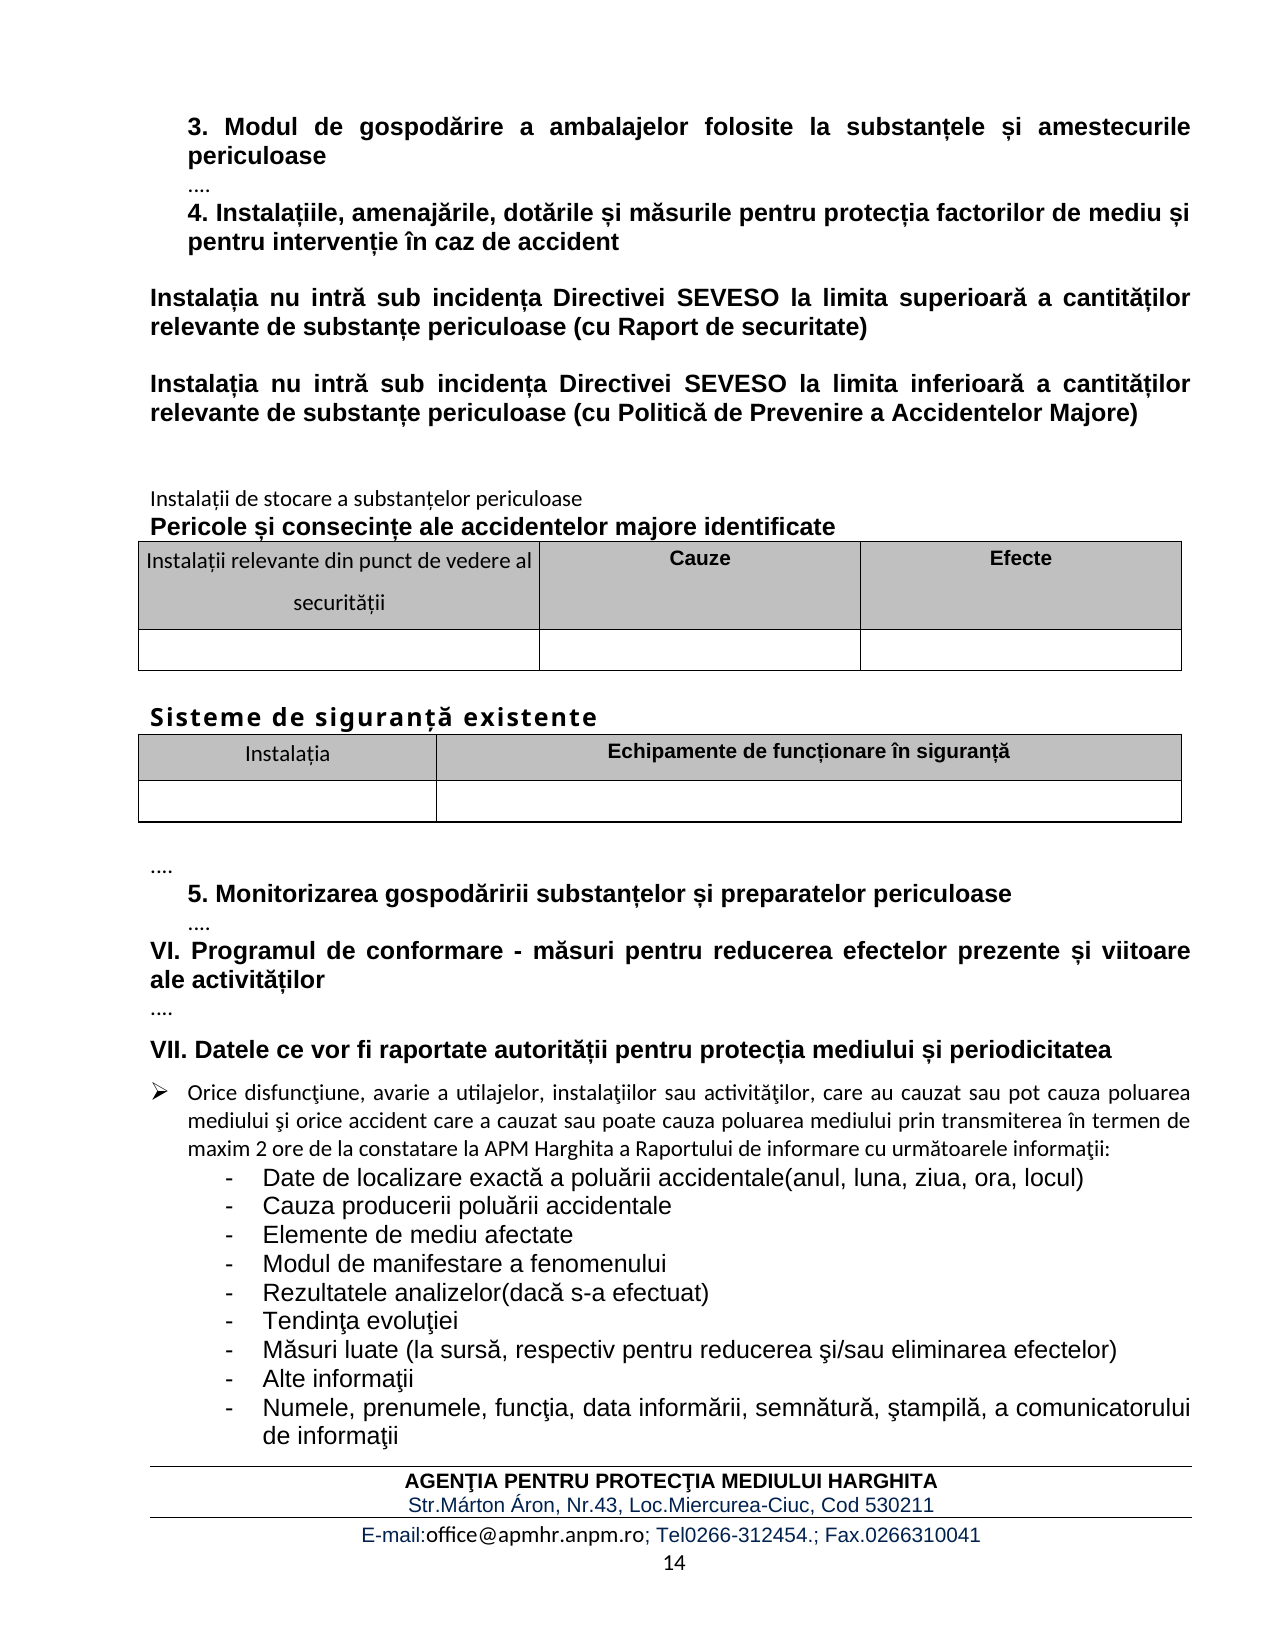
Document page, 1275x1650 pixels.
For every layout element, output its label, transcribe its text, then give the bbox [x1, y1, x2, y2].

subtitle 5. Monitorizarea gospodăririi substanțelor și preparatelor periculoase [187, 879, 1192, 908]
subtitle 4. Instalațiile, amenajările, dotările și măsurile pentru protecția factorilor de mediu și pentru intervenție în caz de accident [187, 198, 1192, 255]
subtitle 3. Modul de gospodărire a ambalajelor folosite la substanțele și amestecurile periculoase [187, 112, 1192, 170]
text VII. Datele ce vor fi raportate autorității pentru protecția mediului și periodicitatea [150, 1035, 1192, 1064]
text VI. Programul de conformare - măsuri pentru reducerea efectelor prezente și viitoare ale activităților [150, 936, 1192, 993]
